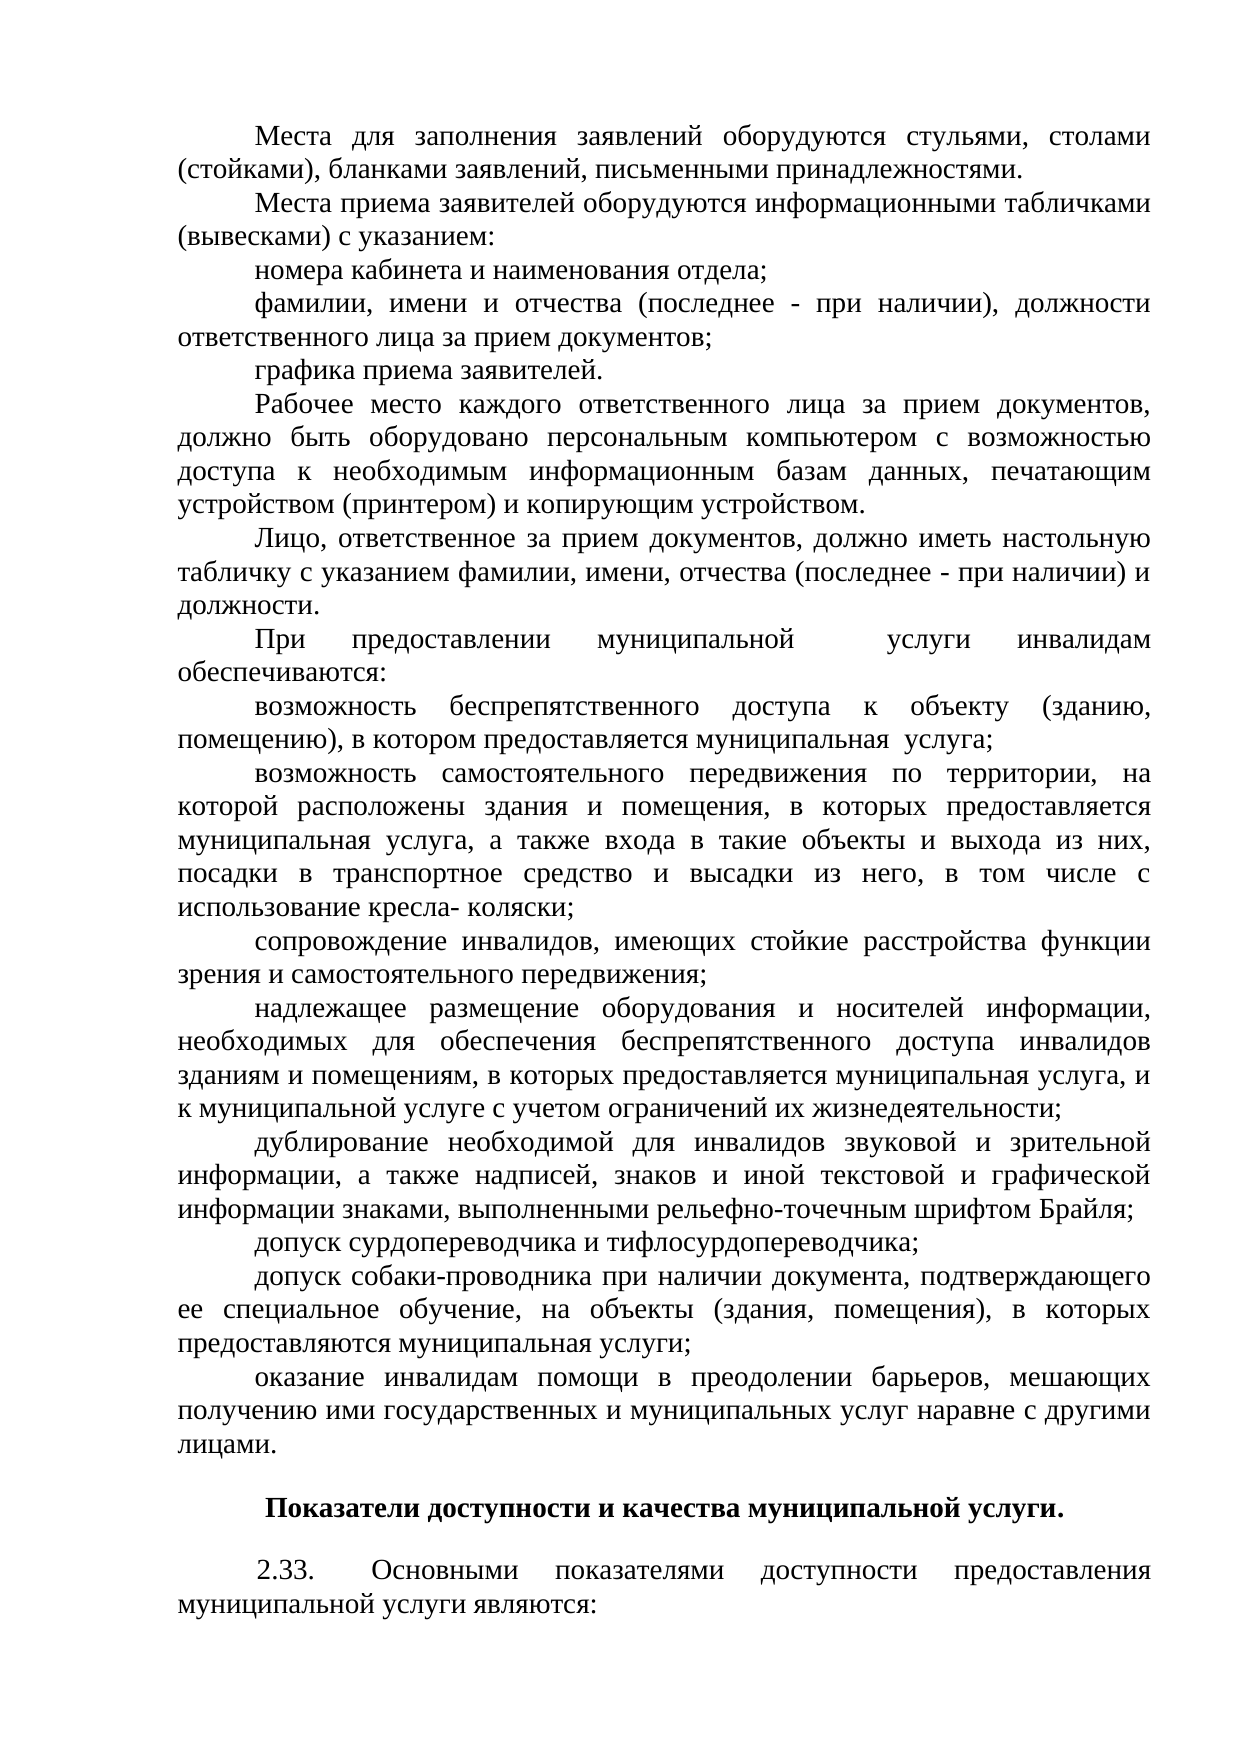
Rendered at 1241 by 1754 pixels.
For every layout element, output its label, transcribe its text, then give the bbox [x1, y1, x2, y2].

text допуск сурдопереводчика и тифлосурдопереводчика; [177, 1225, 1152, 1258]
text допуск собаки-проводника при наличии документа, подтверждающего ее специальное обучение, на объекты (здания, помещения), в которых предоставляются муниципальная услуги; [177, 1258, 1152, 1359]
text номера кабинета и наименования отдела; [177, 252, 1152, 286]
text Показатели доступности и качества муниципальной услуги. [177, 1494, 1152, 1524]
text Лицо, ответственное за прием документов, должно иметь настольную табличку с указанием фамилии, имени, отчества (последнее - при наличии) и должности. [177, 521, 1152, 621]
text Места приема заявителей оборудуются информационными табличками (вывесками) с указанием: [177, 185, 1152, 252]
text надлежащее размещение оборудования и носителей информации, необходимых для обеспечения беспрепятственного доступа инвалидов зданиям и помещениям, в которых предоставляется муниципальная услуга, и к муниципальной услуге с учетом ограничений их жизнедеятельности; [177, 990, 1152, 1124]
text При предоставлении муниципальной услуги инвалидам обеспечиваются: [177, 621, 1152, 688]
list Основными показателями доступности предоставления муниципальной услуги являются: [177, 1553, 1152, 1620]
text возможность беспрепятственного доступа к объекту (зданию, помещению), в котором предоставляется муниципальная услуга; [177, 688, 1152, 755]
text графика приема заявителей. [177, 353, 1152, 386]
text дублирование необходимой для инвалидов звуковой и зрительной информации, а также надписей, знаков и иной текстовой и графической информации знаками, выполненными рельефно-точечным шрифтом Брайля; [177, 1124, 1152, 1225]
text фамилии, имени и отчества (последнее - при наличии), должности ответственного лица за прием документов; [177, 286, 1152, 353]
text сопровождение инвалидов, имеющих стойкие расстройства функции зрения и самостоятельного передвижения; [177, 923, 1152, 990]
text Рабочее место каждого ответственного лица за прием документов, должно быть оборудовано персональным компьютером с возможностью доступа к необходимым информационным базам данных, печатающим устройством (принтером) и копирующим устройством. [177, 386, 1152, 521]
text оказание инвалидам помощи в преодолении барьеров, мешающих получению ими государственных и муниципальных услуг наравне с другими лицами. [177, 1359, 1152, 1460]
text возможность самостоятельного передвижения по территории, на которой расположены здания и помещения, в которых предоставляется муниципальная услуга, а также входа в такие объекты и выхода из них, посадки в транспортное средство и высадки из него, в том числе с использование кресла- коляски; [177, 755, 1152, 923]
text Места для заполнения заявлений оборудуются стульями, столами (стойками), бланками заявлений, письменными принадлежностями. [177, 118, 1152, 185]
